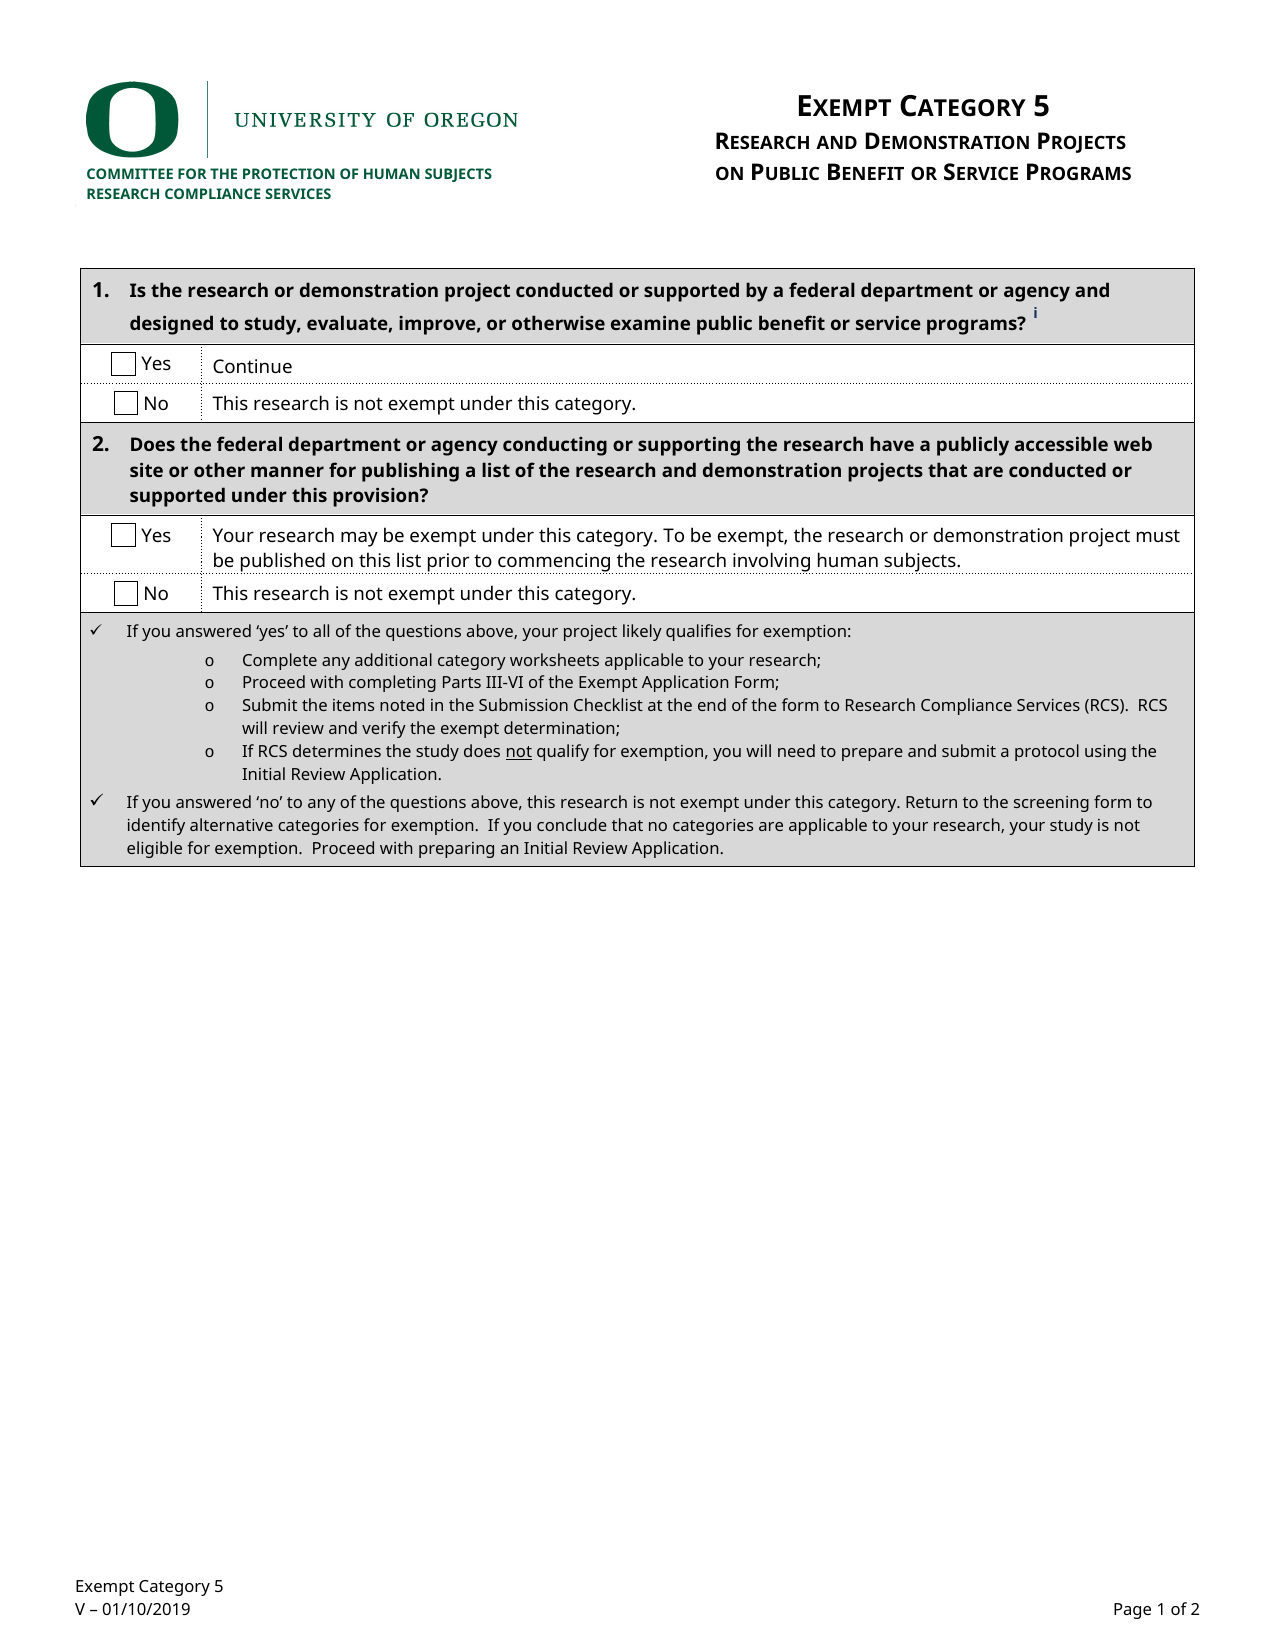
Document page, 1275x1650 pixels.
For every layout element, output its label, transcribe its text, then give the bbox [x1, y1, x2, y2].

table_cell This research is not exempt under this category. [201, 383, 1194, 422]
table_cell If you answered ‘yes’ to all of the questions above, your project likely qualifies for exemption: Complete any additional category worksheets applicable to your research; Proceed with completing Parts III-VI of the Exempt Application Form; Submit the items noted in the Submission Checklist at the end of the form to Research Compliance Services (RCS). RCS will review and verify the exempt determination; If RCS determines the study does not qualify for exemption, you will need to prepare and submit a protocol using the Initial Review Application. If you answered ‘no’ to any of the questions above, this research is not exempt under this category. Return to the screening form to identify alternative categories for exemption. If you conclude that no categories are applicable to your research, your study is not eligible for exemption. Proceed with preparing an Initial Review Application. [81, 613, 1194, 866]
table_cell Continue [201, 345, 1194, 382]
table_cell Yes [81, 345, 201, 382]
table_cell Yes [81, 516, 201, 573]
table_cell Does the federal department or agency conducting or supporting the research have a publicly accessible web site or other manner for publishing a list of the research and demonstration projects that are conducted or supported under this provision? [81, 423, 1194, 514]
table_header Is the research or demonstration project conducted or supported by a federal department or agency and designed to study, evaluate, improve, or otherwise examine public benefit or service programs? [81, 269, 1194, 343]
table_cell Your research may be exempt under this category. To be exempt, the research or demonstration project must be published on this list prior to commencing the research involving human subjects. [201, 516, 1194, 573]
table_cell No [81, 383, 201, 422]
table_cell This research is not exempt under this category. [201, 573, 1194, 612]
picture [86, 81, 518, 158]
table_cell No [81, 573, 201, 612]
